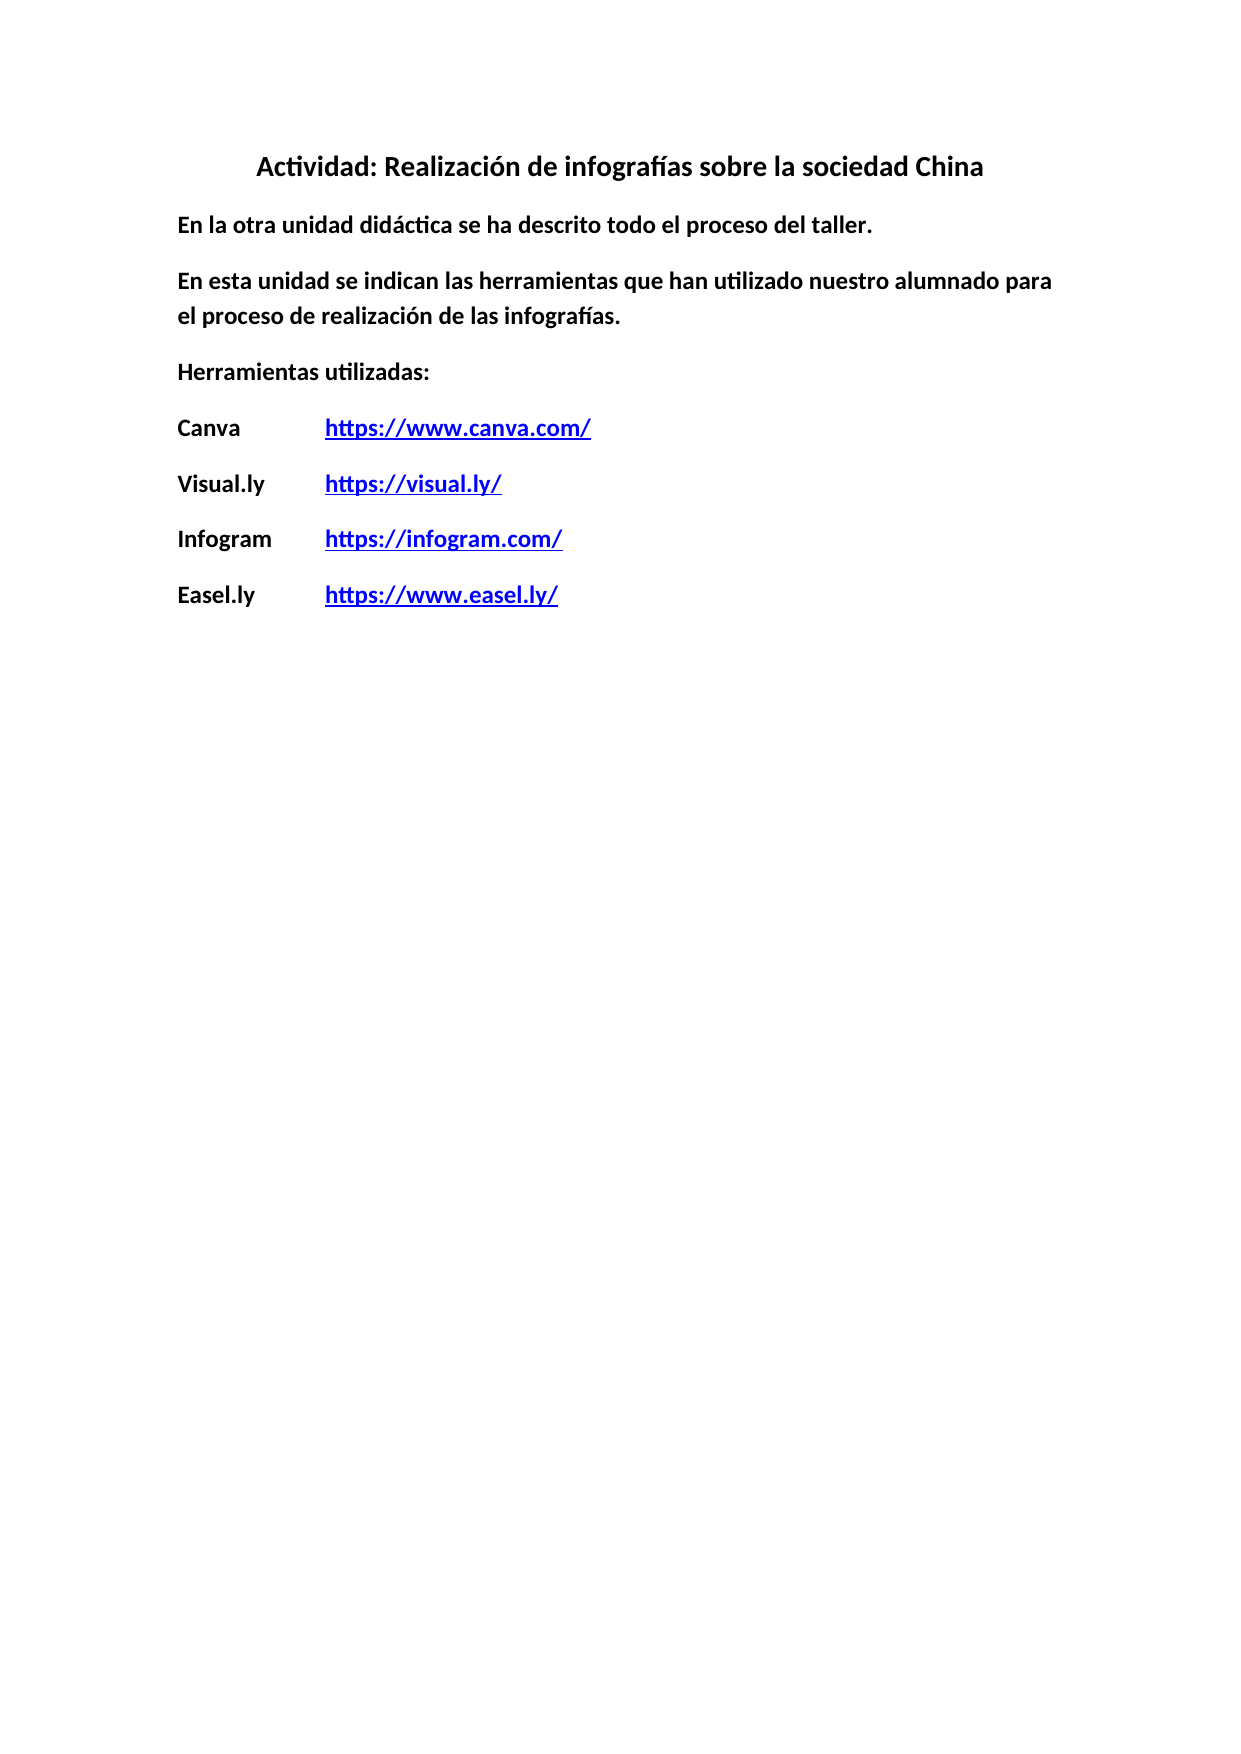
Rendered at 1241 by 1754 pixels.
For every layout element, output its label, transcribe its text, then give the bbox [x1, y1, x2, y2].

text Infogram https://infogram.com/ [177, 523, 1063, 554]
text Canva https://www.canva.com/ [177, 412, 1063, 442]
text Easel.ly https://www.easel.ly/ [177, 579, 1063, 610]
text En esta unidad se indican las herramientas que han utilizado nuestro alumnado para el proceso de realización de las infografías. [177, 265, 1063, 331]
text Actividad: Realización de infografías sobre la sociedad China [177, 148, 1063, 183]
text En la otra unidad didáctica se ha descrito todo el proceso del taller. [177, 209, 1063, 240]
text Herramientas utilizadas: [177, 356, 1063, 387]
text Visual.ly https://visual.ly/ [177, 468, 1063, 498]
